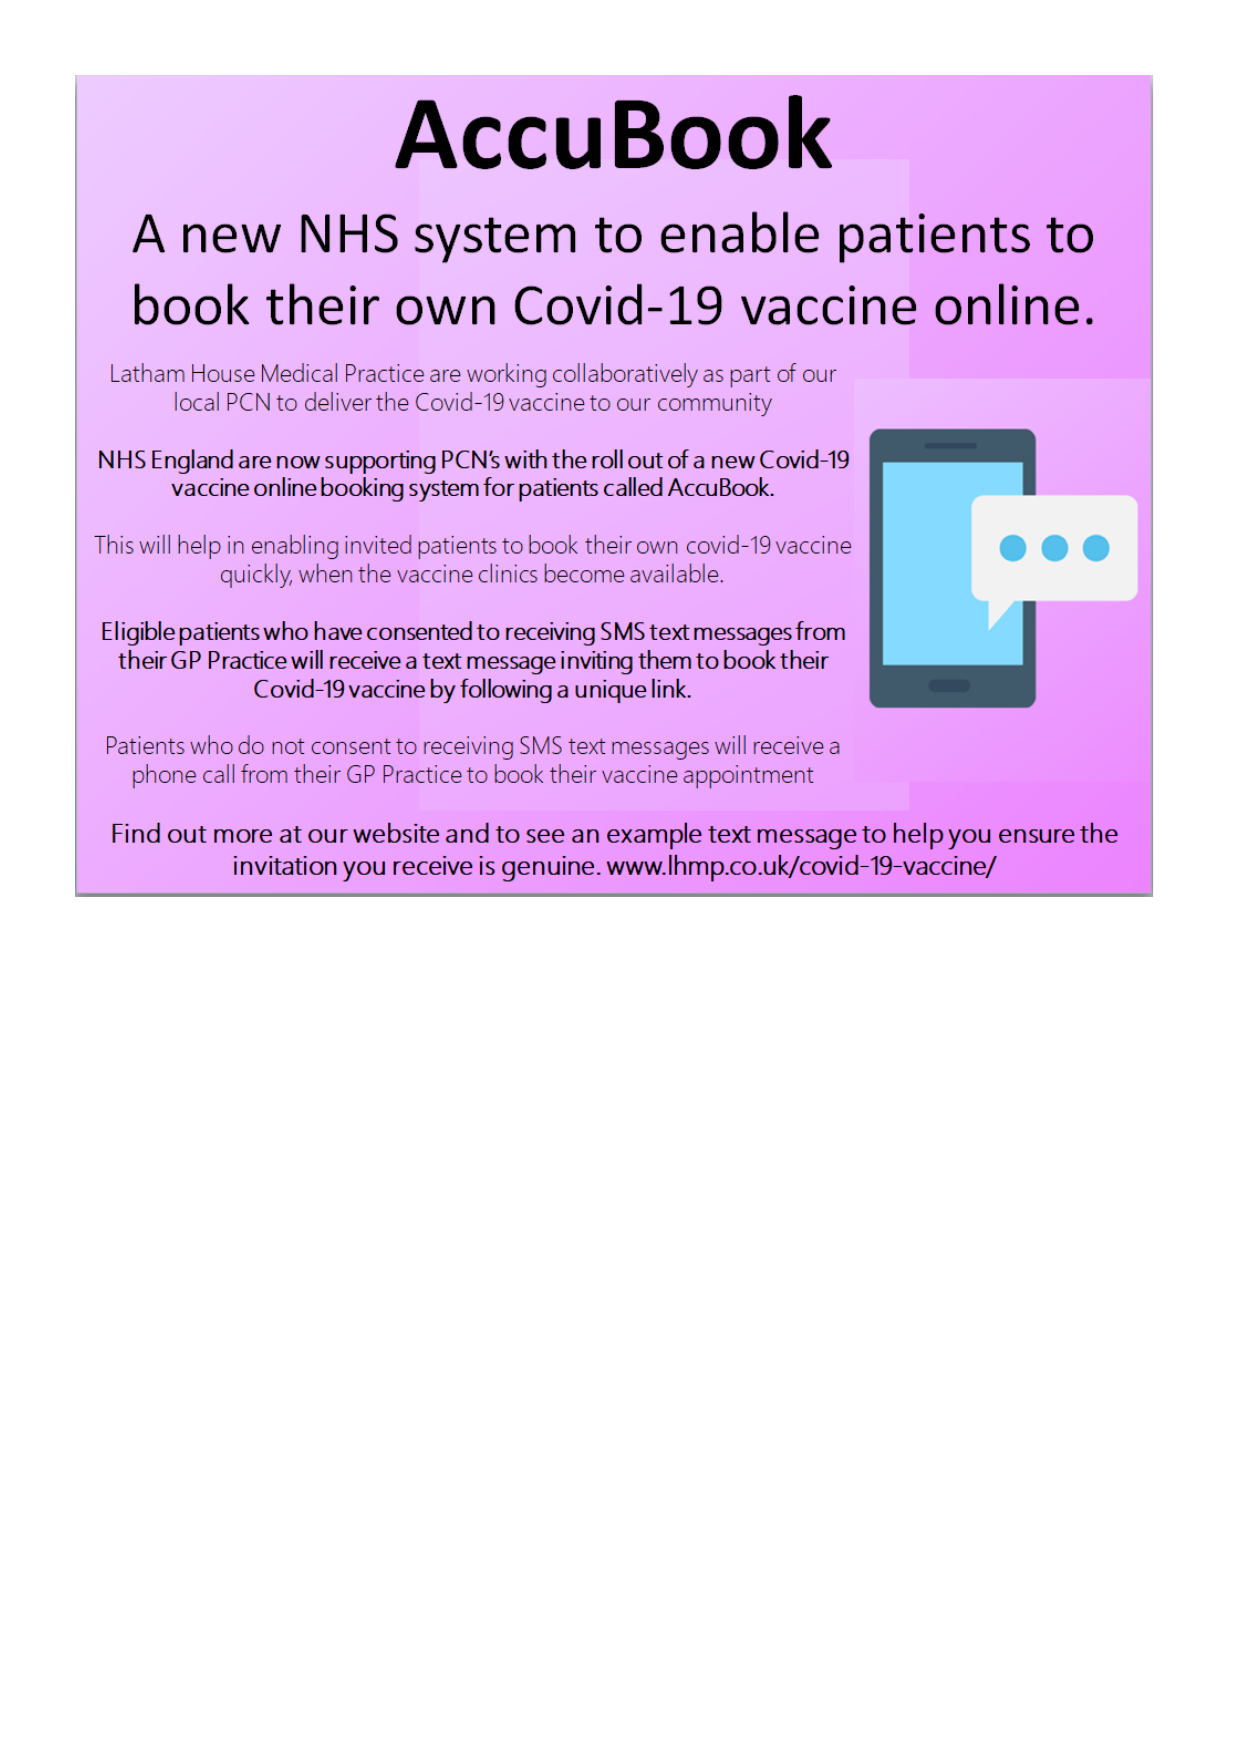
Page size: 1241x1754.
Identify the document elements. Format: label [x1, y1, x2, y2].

picture [75, 75, 1154, 897]
